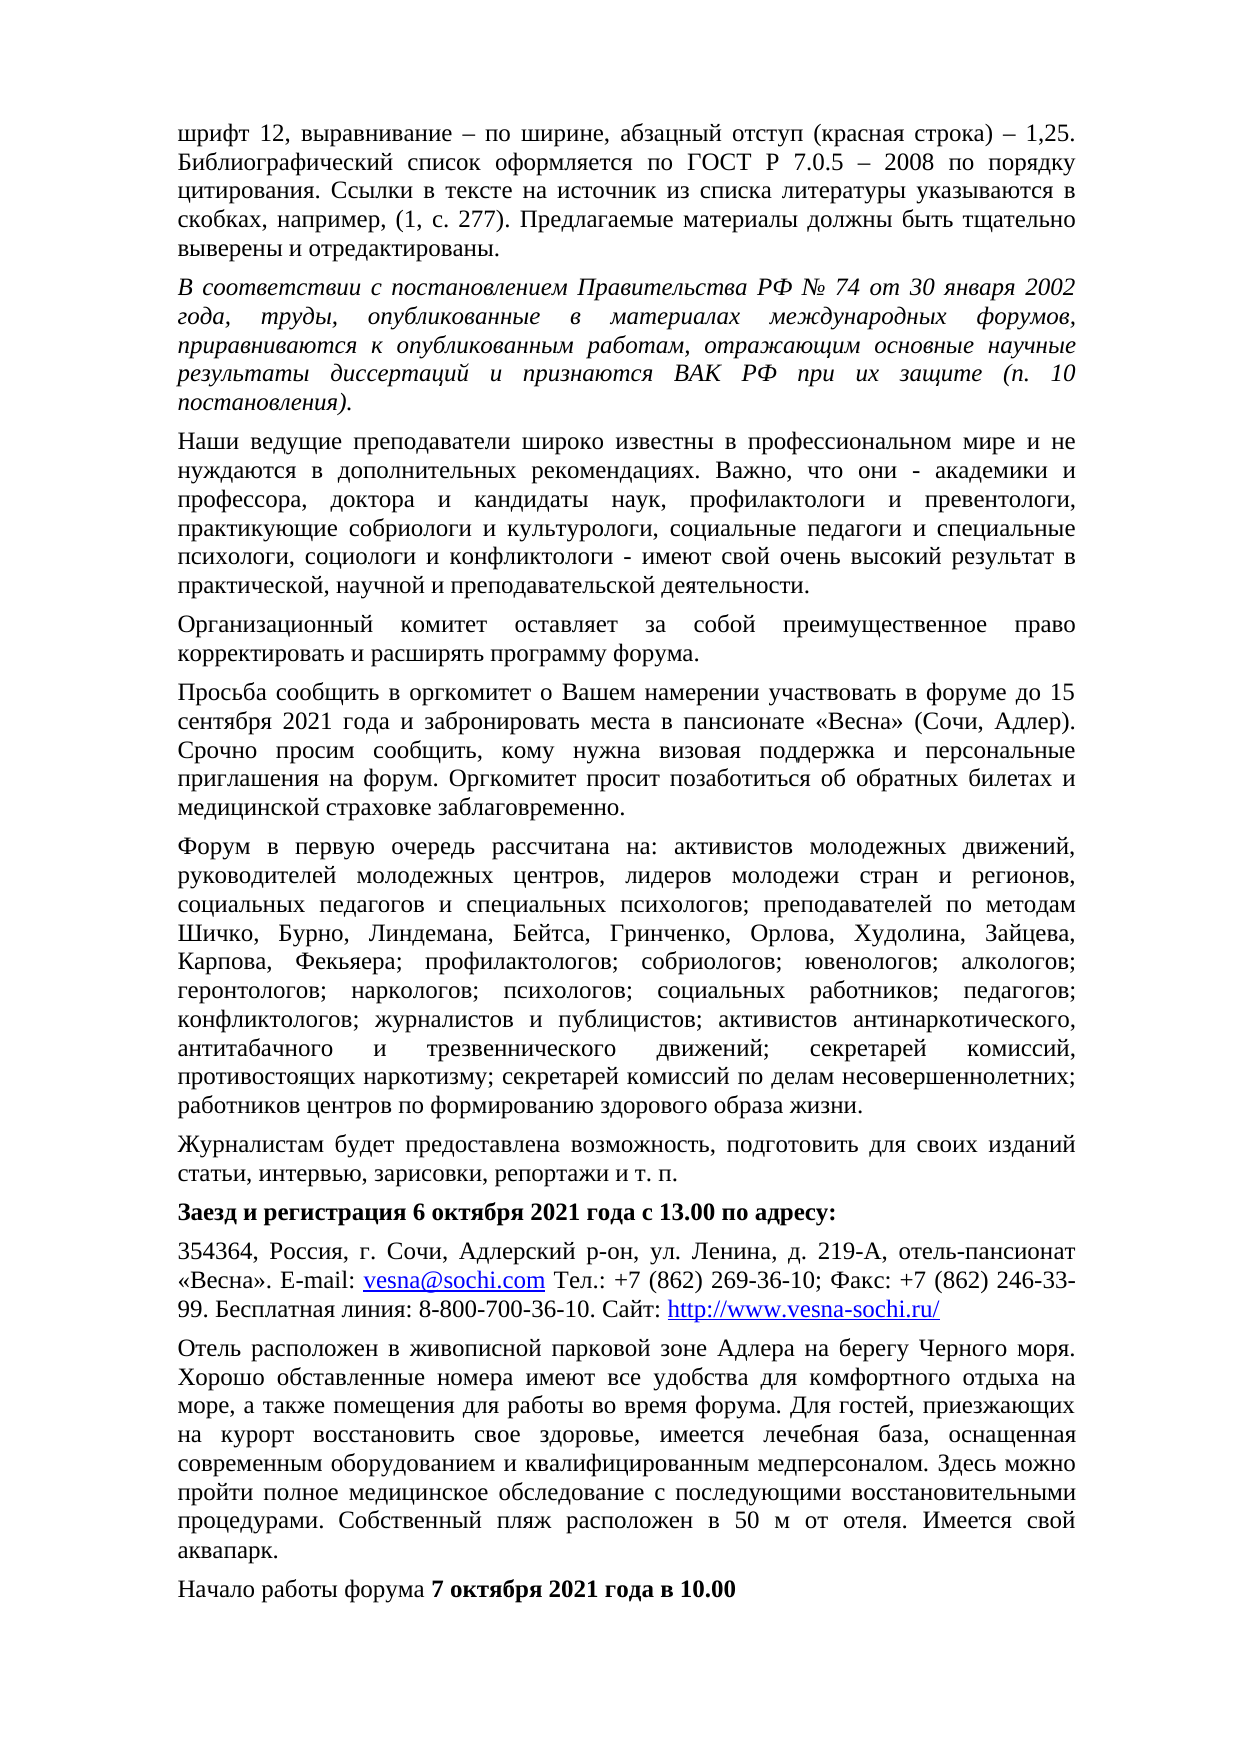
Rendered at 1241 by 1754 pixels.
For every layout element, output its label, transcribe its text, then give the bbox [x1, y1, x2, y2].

text Отель расположен в живописной парковой зоне Адлера на берегу Черного моря. Хорошо обставленные номера имеют все удобства для комфортного отдыха на море, а также помещения для работы во время форума. Для гостей, приезжающих на курорт восстановить свое здоровье, имеется лечебная база, оснащенная современным оборудованием и квалифицированным медперсоналом. Здесь можно пройти полное медицинское обследование с последующими восстановительными процедурами. Собственный пляж расположен в 50 м от отеля. Имеется свой аквапарк. [177, 1333, 1077, 1563]
text Просьба сообщить в оргкомитет о Вашем намерении участвовать в форуме до 15 сентября 2021 года и забронировать места в пансионате «Весна» (Сочи, Адлер). Срочно просим сообщить, кому нужна визовая поддержка и персональные приглашения на форум. Оргкомитет просит позаботиться об обратных билетах и медицинской страховке заблаговременно. [177, 677, 1077, 821]
text Журналистам будет предоставлена возможность, подготовить для своих изданий статьи, интервью, зарисовки, репортажи и т. п. [177, 1129, 1077, 1187]
text 354364, Россия, г. Сочи, Адлерский р-он, ул. Ленина, д. 219-А, отель-пансионат «Весна». E-mail: vesna@sochi.com Тел.: +7 (862) 269-36-10; Факс: +7 (862) 246-33-99. Бесплатная линия: 8-800-700-36-10. Сайт: http://www.vesna-sochi.ru/ [177, 1236, 1077, 1323]
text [177, 118, 1077, 262]
text Заезд и регистрация 6 октября 2021 года с 13.00 по адресу: [177, 1197, 1077, 1226]
text Наши ведущие преподаватели широко известны в профессиональном мире и не нуждаются в дополнительных рекомендациях. Важно, что они - академики и профессора, доктора и кандидаты наук, профилактологи и превентологи, практикующие собриологи и культурологи, социальные педагоги и специальные психологи, социологи и конфликтологи - имеют свой очень высокий результат в практической, научной и преподавательской деятельности. [177, 426, 1077, 599]
text Форум в первую очередь рассчитана на: активистов молодежных движений, руководителей молодежных центров, лидеров молодежи стран и регионов, социальных педагогов и специальных психологов; преподавателей по методам Шичко, Бурно, Линдемана, Бейтса, Гринченко, Орлова, Худолина, Зайцева, Карпова, Фекьяера; профилактологов; собриологов; ювенологов; алкологов; геронтологов; наркологов; психологов; социальных работников; педагогов; конфликтологов; журналистов и публицистов; активистов антинаркотического, антитабачного и трезвеннического движений; секретарей комиссий, противостоящих наркотизму; секретарей комиссий по делам несовершеннолетних; работников центров по формированию здорового образа жизни. [177, 831, 1077, 1119]
text В соответствии с постановлением Правительства РФ № 74 от 30 января 2002 года, труды, опубликованные в материалах международных форумов, приравниваются к опубликованным работам, отражающим основные научные результаты диссертаций и признаются ВАК РФ при их защите (п. 10 постановления). [177, 272, 1077, 416]
text Начало работы форума 7 октября 2021 года в 10.00 [177, 1574, 1077, 1603]
text Организационный комитет оставляет за собой преимущественное право корректировать и расширять программу форума. [177, 609, 1077, 667]
